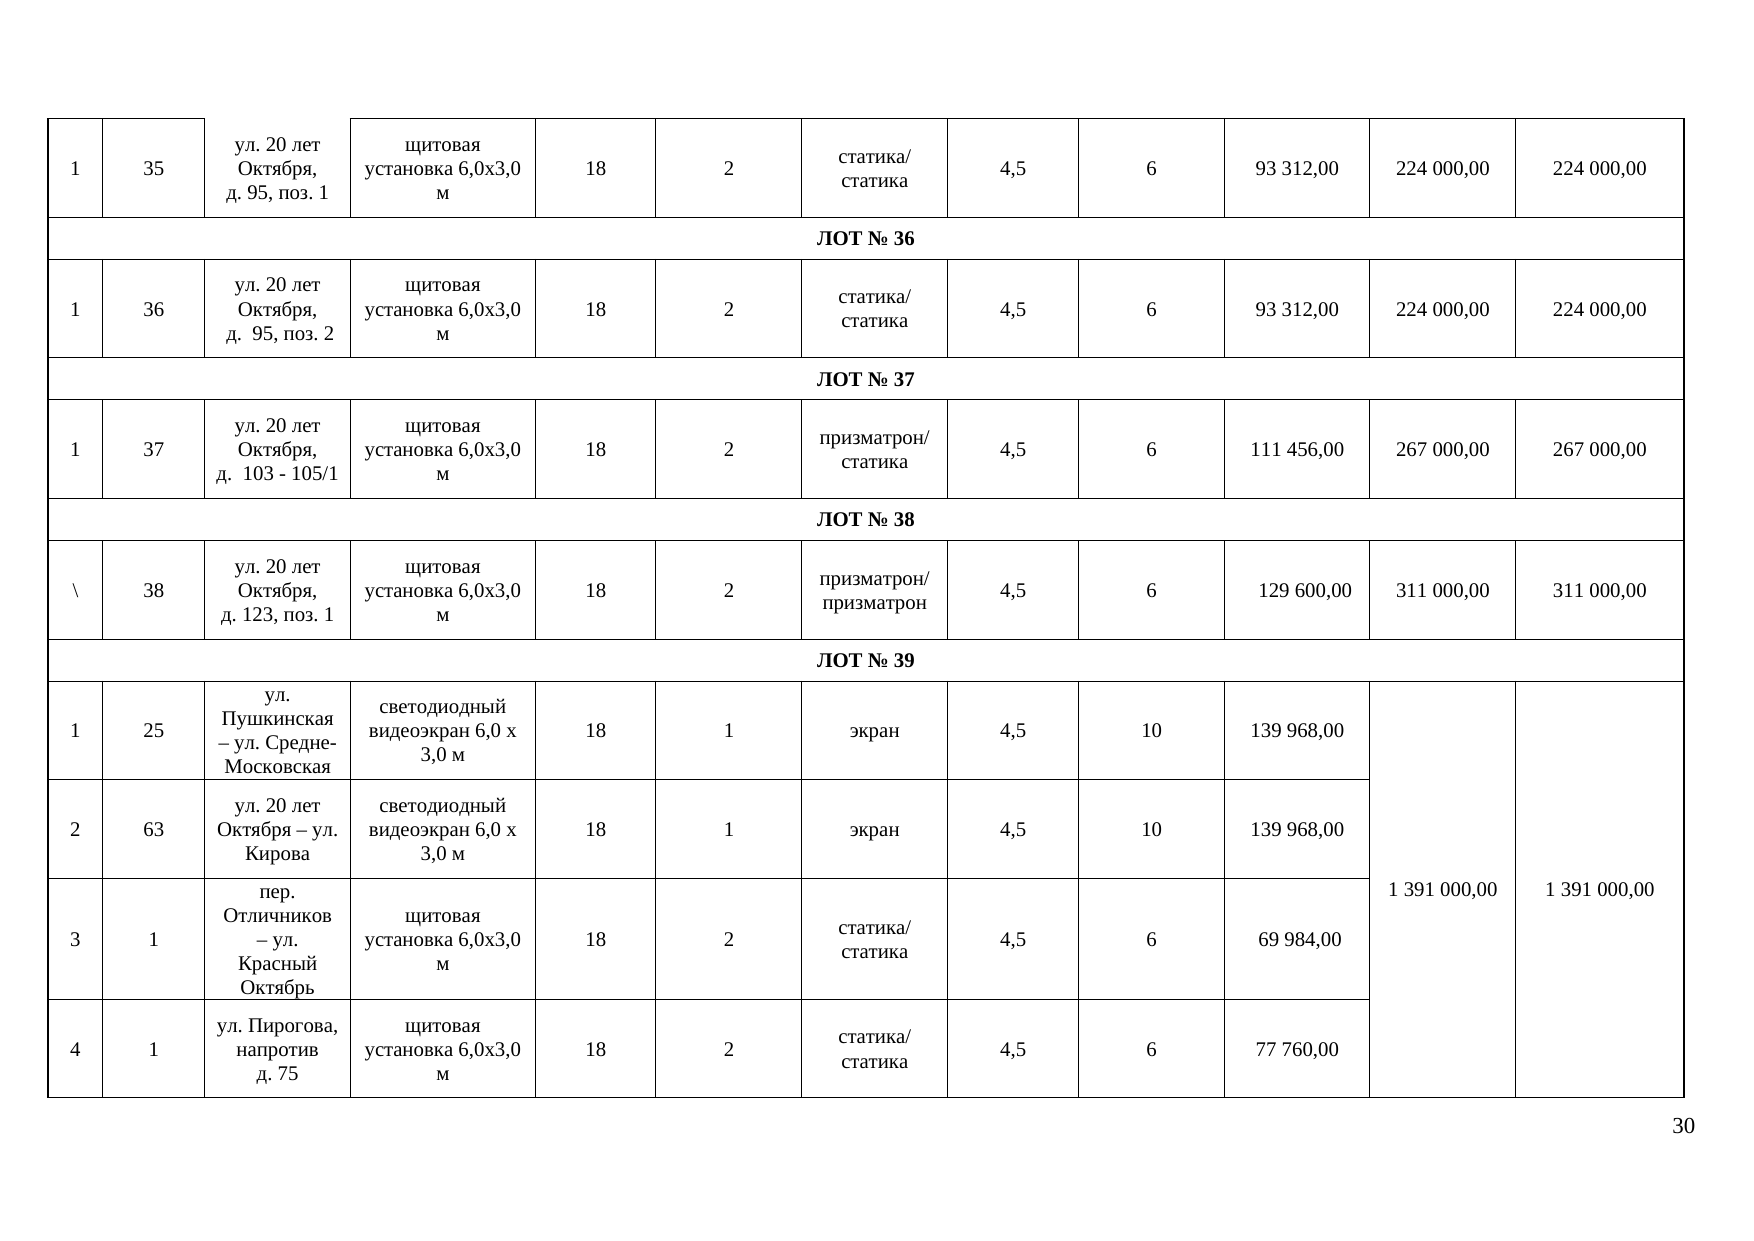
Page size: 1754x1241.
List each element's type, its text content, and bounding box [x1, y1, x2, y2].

table_cell 311 000,00 [1516, 541, 1683, 638]
table_cell ул. 20 лет Октября, д. 103 - 105/1 [205, 400, 350, 498]
table_cell 1 391 000,00 [1516, 682, 1683, 1097]
table_cell 2 [656, 119, 801, 217]
table_cell 10 [1079, 682, 1224, 779]
table_cell пер. Отличников – ул. Красный Октябрь [205, 879, 350, 999]
table_cell 1 [656, 780, 801, 877]
table_cell ЛОТ № 39 [49, 640, 1683, 681]
table_cell щитовая установка 6,0х3,0 м [351, 260, 535, 357]
table_cell 1 391 000,00 [1370, 682, 1515, 1097]
table_cell светодиодный видеоэкран 6,0 х 3,0 м [351, 780, 535, 877]
table_cell 139 968,00 [1225, 780, 1369, 877]
table_cell 6 [1079, 879, 1224, 999]
table_cell 18 [536, 879, 655, 999]
table_cell 267 000,00 [1370, 400, 1515, 498]
table_cell 93 312,00 [1225, 119, 1369, 217]
table_cell 38 [103, 541, 204, 638]
table_cell ул. 20 лет Октября, д. 95, поз. 2 [205, 260, 350, 357]
table_cell 10 [1079, 780, 1224, 877]
table_cell ул. 20 лет Октября, д. 95, поз. 1 [205, 118, 350, 217]
table_cell 129 600,00 [1225, 541, 1369, 638]
table_cell статика/ статика [802, 879, 947, 999]
table_cell 1 [49, 400, 102, 498]
table_cell 4 [49, 1000, 102, 1097]
table_cell 1 [49, 682, 102, 779]
table_cell 6 [1079, 400, 1224, 498]
table_cell призматрон/ статика [802, 400, 947, 498]
table_cell щитовая установка 6,0х3,0 м [351, 541, 535, 638]
table_cell щитовая установка 6,0х3,0 м [351, 400, 535, 498]
table_cell 25 [103, 682, 204, 779]
table_cell 267 000,00 [1516, 400, 1683, 498]
table_cell 2 [656, 260, 801, 357]
table_cell ул. 20 лет Октября – ул. Кирова [205, 780, 350, 877]
table_cell 224 000,00 [1370, 260, 1515, 357]
table_cell 1 [103, 879, 204, 999]
table_cell 1 [656, 682, 801, 779]
table_cell 2 [656, 400, 801, 498]
table_cell 4,5 [948, 1000, 1078, 1097]
table_cell 4,5 [948, 780, 1078, 877]
table_cell 93 312,00 [1225, 260, 1369, 357]
table_cell 4,5 [948, 119, 1078, 217]
table_cell 3 [49, 879, 102, 999]
table_cell 18 [536, 682, 655, 779]
table_cell экран [802, 780, 947, 877]
table_cell призматрон/ призматрон [802, 541, 947, 638]
table_cell 2 [656, 879, 801, 999]
table_cell ЛОТ № 38 [49, 499, 1683, 540]
table_cell 2 [656, 541, 801, 638]
table_cell ул. Пушкинская – ул. Средне-Московская [205, 682, 350, 779]
table_cell 4,5 [948, 541, 1078, 638]
table_cell экран [802, 682, 947, 779]
table_cell 4,5 [948, 260, 1078, 357]
table_cell 2 [656, 1000, 801, 1097]
table_cell щитовая установка 6,0х3,0 м [351, 879, 535, 999]
table_cell ул. 20 лет Октября, д. 123, поз. 1 [205, 541, 350, 638]
table_cell 311 000,00 [1370, 541, 1515, 638]
table_cell 224 000,00 [1516, 119, 1683, 217]
table_cell 1 [49, 260, 102, 357]
table_cell 6 [1079, 260, 1224, 357]
table_cell статика/ статика [802, 260, 947, 357]
table_cell 18 [536, 1000, 655, 1097]
table_cell 6 [1079, 119, 1224, 217]
table_cell 18 [536, 400, 655, 498]
table_cell 63 [103, 780, 204, 877]
table_cell светодиодный видеоэкран 6,0 х 3,0 м [351, 682, 535, 779]
table_cell 37 [103, 400, 204, 498]
table_cell 35 [103, 119, 204, 217]
table_cell статика/ статика [802, 1000, 947, 1097]
table_cell 224 000,00 [1516, 260, 1683, 357]
table_cell 1 [103, 1000, 204, 1097]
table_cell 111 456,00 [1225, 400, 1369, 498]
table_cell 69 984,00 [1225, 879, 1369, 999]
table_cell \ [49, 541, 102, 638]
table_cell 4,5 [948, 879, 1078, 999]
table_cell ЛОТ № 37 [49, 358, 1683, 399]
table_cell щитовая установка 6,0х3,0 м [351, 119, 535, 217]
table_cell 1 [49, 119, 102, 217]
table_cell 4,5 [948, 682, 1078, 779]
table_cell 4,5 [948, 400, 1078, 498]
table_cell ул. Пирогова, напротив д. 75 [205, 1000, 350, 1097]
table_cell 2 [49, 780, 102, 877]
table_cell 18 [536, 780, 655, 877]
table_cell 36 [103, 260, 204, 357]
table_cell 18 [536, 260, 655, 357]
table_cell ЛОТ № 36 [49, 218, 1683, 259]
table_cell 18 [536, 119, 655, 217]
table_cell 6 [1079, 1000, 1224, 1097]
table_cell 224 000,00 [1370, 119, 1515, 217]
table_cell 139 968,00 [1225, 682, 1369, 779]
table_cell 77 760,00 [1225, 1000, 1369, 1097]
table_cell 18 [536, 541, 655, 638]
table_cell статика/ статика [802, 119, 947, 217]
table_cell 6 [1079, 541, 1224, 638]
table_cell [351, 1000, 535, 1097]
